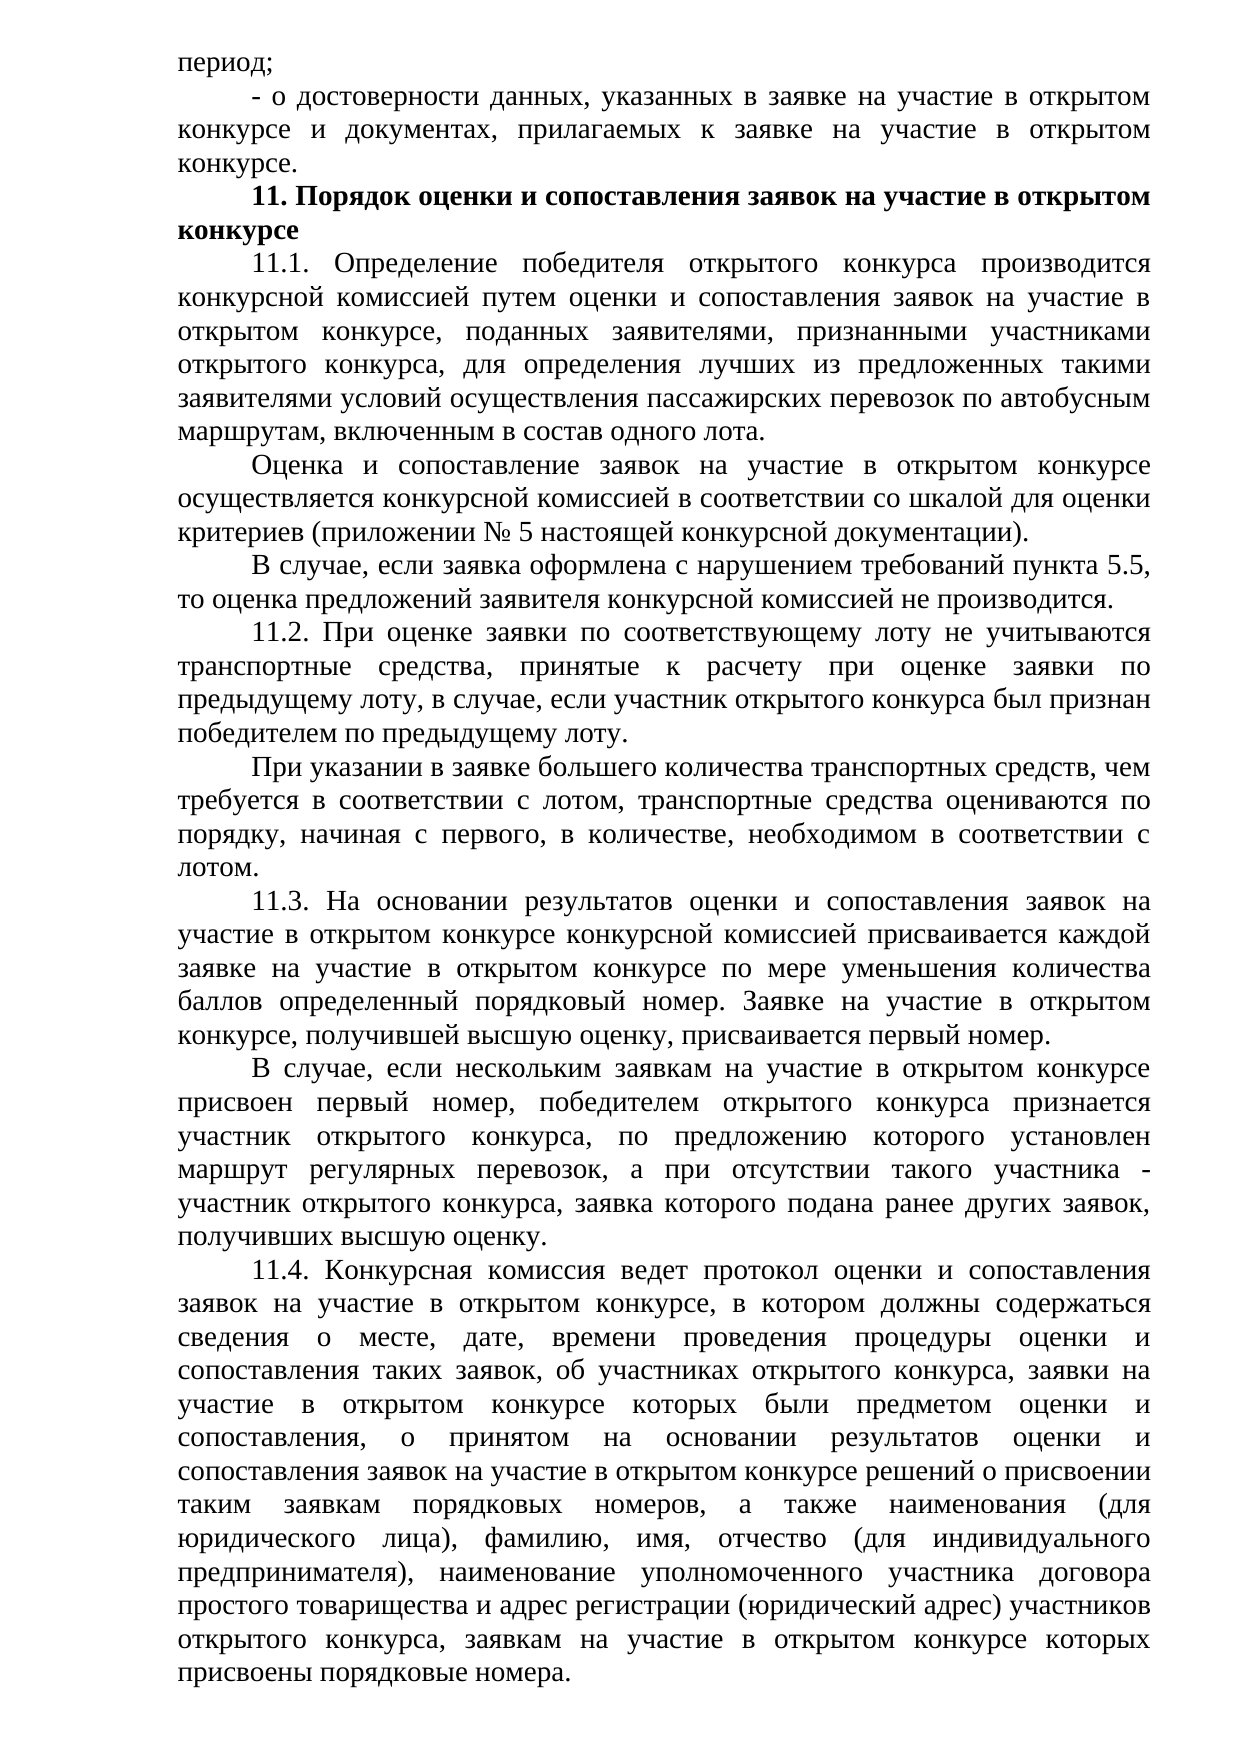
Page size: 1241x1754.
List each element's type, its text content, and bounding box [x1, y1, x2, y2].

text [177, 44, 1152, 78]
text При указании в заявке большего количества транспортных средств, чем требуется в соответствии с лотом, транспортные средства оцениваются по порядку, начиная с первого, в количестве, необходимом в соответствии с лотом. [177, 749, 1152, 883]
text 11.4. Конкурсная комиссия ведет протокол оценки и сопоставления заявок на участие в открытом конкурсе, в котором должны содержаться сведения о месте, дате, времени проведения процедуры оценки и сопоставления таких заявок, об участниках открытого конкурса, заявки на участие в открытом конкурсе которых были предметом оценки и сопоставления, о принятом на основании результатов оценки и сопоставления заявок на участие в открытом конкурсе решений о присвоении таким заявкам порядковых номеров, а также наименования (для юридического лица), фамилию, имя, отчество (для индивидуального предпринимателя), наименование уполномоченного участника договора простого товарищества и адрес регистрации (юридический адрес) участников открытого конкурса, заявкам на участие в открытом конкурсе которых присвоены порядковые номера. [177, 1252, 1152, 1688]
text 11.1. Определение победителя открытого конкурса производится конкурсной комиссией путем оценки и сопоставления заявок на участие в открытом конкурсе, поданных заявителями, признанными участниками открытого конкурса, для определения лучших из предложенных такими заявителями условий осуществления пассажирских перевозок по автобусным маршрутам, включенным в состав одного лота. [177, 246, 1152, 447]
text 11.2. При оценке заявки по соответствующему лоту не учитываются транспортные средства, принятые к расчету при оценке заявки по предыдущему лоту, в случае, если участник открытого конкурса был признан победителем по предыдущему лоту. [177, 614, 1152, 749]
text В случае, если нескольким заявкам на участие в открытом конкурсе присвоен первый номер, победителем открытого конкурса признается участник открытого конкурса, по предложению которого установлен маршрут регулярных перевозок, а при отсутствии такого участника - участник открытого конкурса, заявка которого подана ранее других заявок, получивших высшую оценку. [177, 1051, 1152, 1252]
text - о достоверности данных, указанных в заявке на участие в открытом конкурсе и документах, прилагаемых к заявке на участие в открытом конкурсе. [177, 78, 1152, 178]
text 11.3. На основании результатов оценки и сопоставления заявок на участие в открытом конкурсе конкурсной комиссией присваивается каждой заявке на участие в открытом конкурсе по мере уменьшения количества баллов определенный порядковый номер. Заявке на участие в открытом конкурсе, получившей высшую оценку, присваивается первый номер. [177, 883, 1152, 1051]
text Оценка и сопоставление заявок на участие в открытом конкурсе осуществляется конкурсной комиссией в соответствии со шкалой для оценки критериев (приложении № 5 настоящей конкурсной документации). [177, 447, 1152, 547]
text В случае, если заявка оформлена с нарушением требований пункта 5.5, то оценка предложений заявителя конкурсной комиссией не производится. [177, 547, 1152, 614]
text 11. Порядок оценки и сопоставления заявок на участие в открытом конкурсе [177, 178, 1152, 246]
